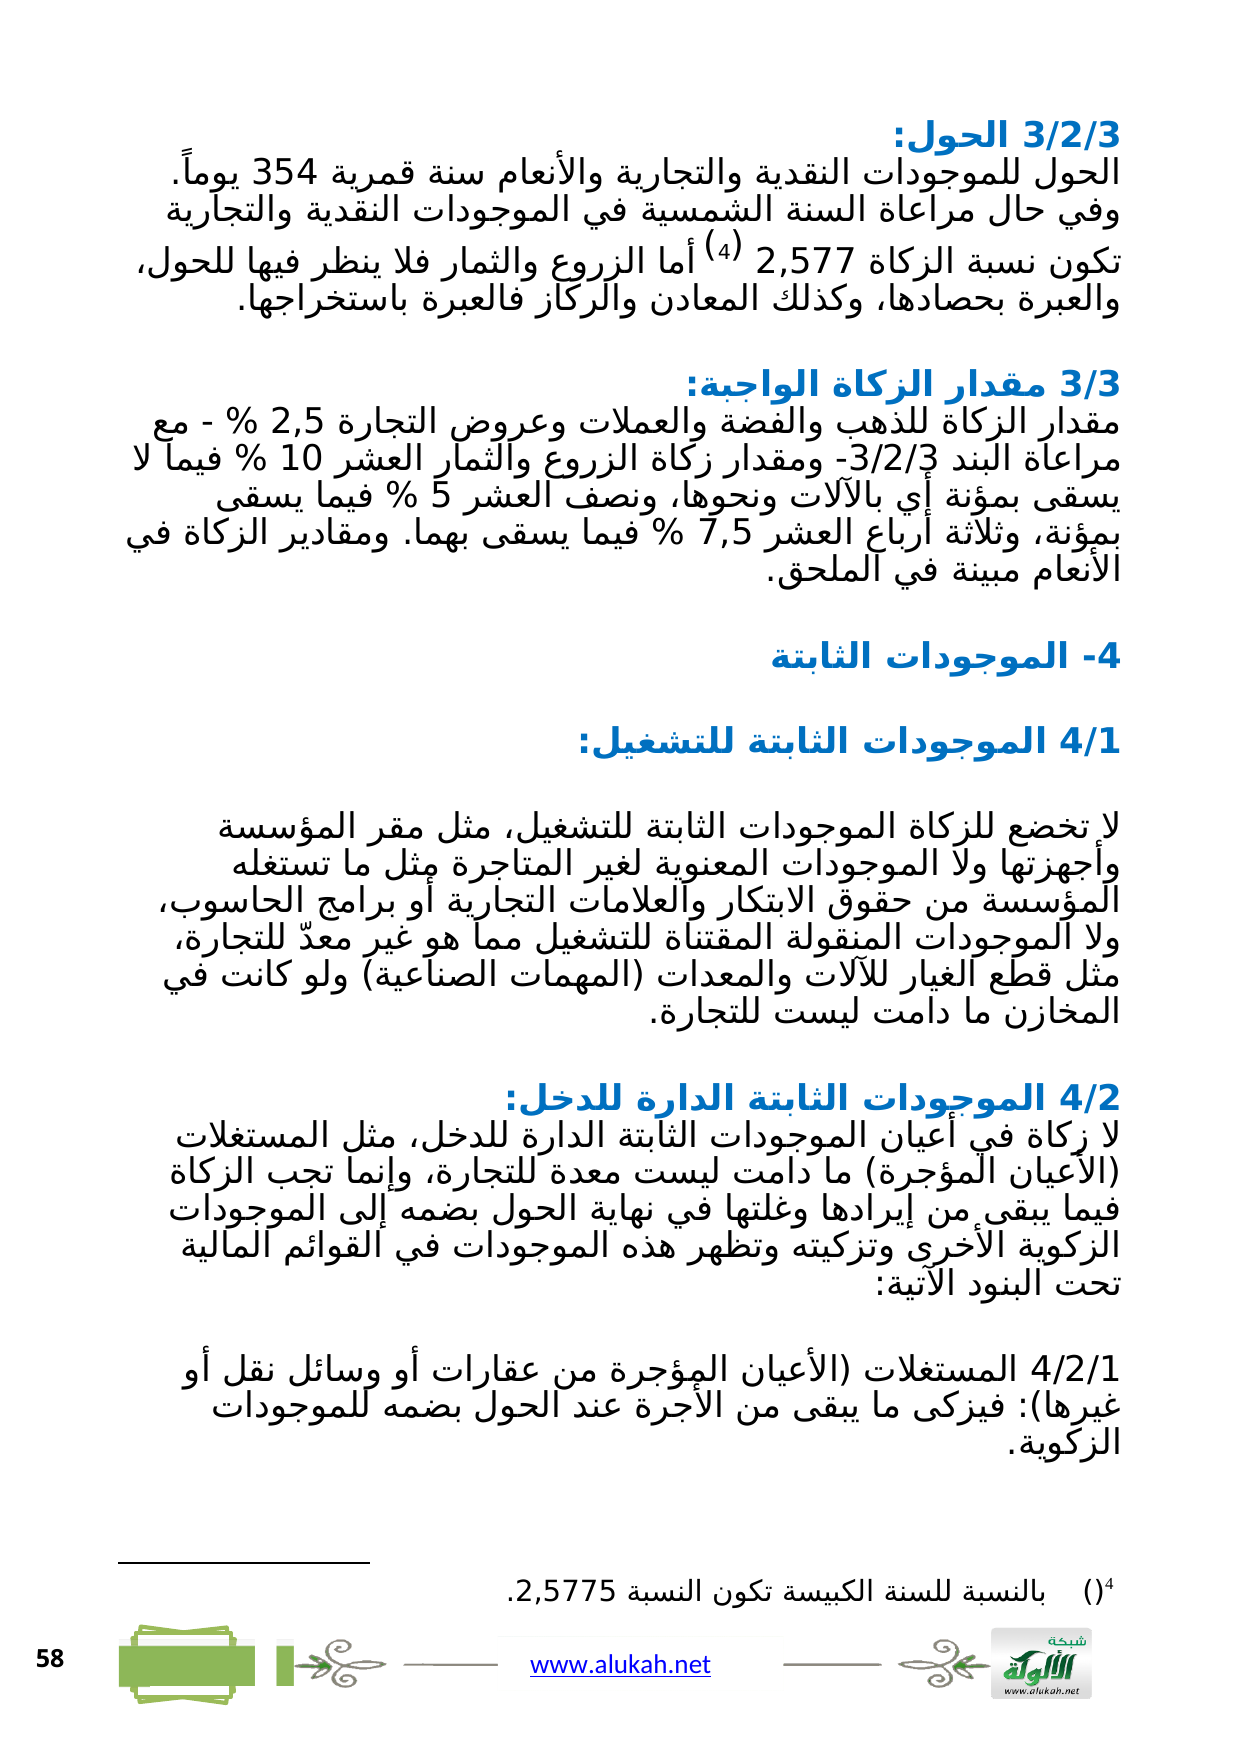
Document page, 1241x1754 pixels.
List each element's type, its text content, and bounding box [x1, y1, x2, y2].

subtitle 4/1 الموجودات الثابتة للتشغيل: [118, 724, 1122, 761]
subtitle 3/3 مقدار الزكاة الواجبة: [118, 367, 1122, 404]
text 4/2/1 المستغلات (الأعيان المؤجرة من عقارات أو وسائل نقل أو غيرها): فيزكى ما يبقى من الأجرة عند الحول بضمه للموجودات الزكوية. [118, 1351, 1122, 1463]
subtitle 3/2/3 الحول: [118, 118, 1122, 155]
text مقدار الزكاة للذهب والفضة والعملات وعروض التجارة 2,5 % - مع مراعاة البند 3/2/3- ومقدار زكاة الزروع والثمار العشر 10 % فيما لا يسقى بمؤنة أي بالآلات ونحوها، ونصف العشر 5 % فيما يسقى بمؤنة، وثلاثة أرباع العشر 7,5 % فيما يسقى بهما. ومقادير الزكاة في الأنعام مبينة في الملحق. [118, 404, 1122, 590]
text لا زكاة في أعيان الموجودات الثابتة الدارة للدخل، مثل المستغلات (الأعيان المؤجرة) ما دامت ليست معدة للتجارة، وإنما تجب الزكاة فيما يبقى من إيرادها وغلتها في نهاية الحول بضمه إلى الموجودات الزكوية الأخرى وتزكيته وتظهر هذه الموجودات في القوائم المالية تحت البنود الآتية: [118, 1117, 1122, 1303]
picture [117, 1624, 1093, 1706]
text لا تخضع للزكاة الموجودات الثابتة للتشغيل، مثل مقر المؤسسة وأجهزتها ولا الموجودات المعنوية لغير المتاجرة مثل ما تستغله المؤسسة من حقوق الابتكار والعلامات التجارية أو برامج الحاسوب، ولا الموجودات المنقولة المقتناة للتشغيل مما هو غير معدّ للتجارة، مثل قطع الغيار للآلات والمعدات (المهمات الصناعية) ولو كانت في المخازن ما دامت ليست للتجارة. [118, 809, 1122, 1032]
subtitle 4- الموجودات الثابتة [118, 638, 1122, 676]
subtitle 4/2 الموجودات الثابتة الدارة للدخل: [118, 1080, 1122, 1117]
text الحول للموجودات النقدية والتجارية والأنعام سنة قمرية 354 يوماً. وفي حال مراعاة السنة الشمسية في الموجودات النقدية والتجارية تكون نسبة الزكاة 2,577 () أما الزروع والثمار فلا ينظر فيها للحول، والعبرة بحصادها، وكذلك المعادن والركاز فالعبرة باستخراجها. [118, 155, 1122, 319]
